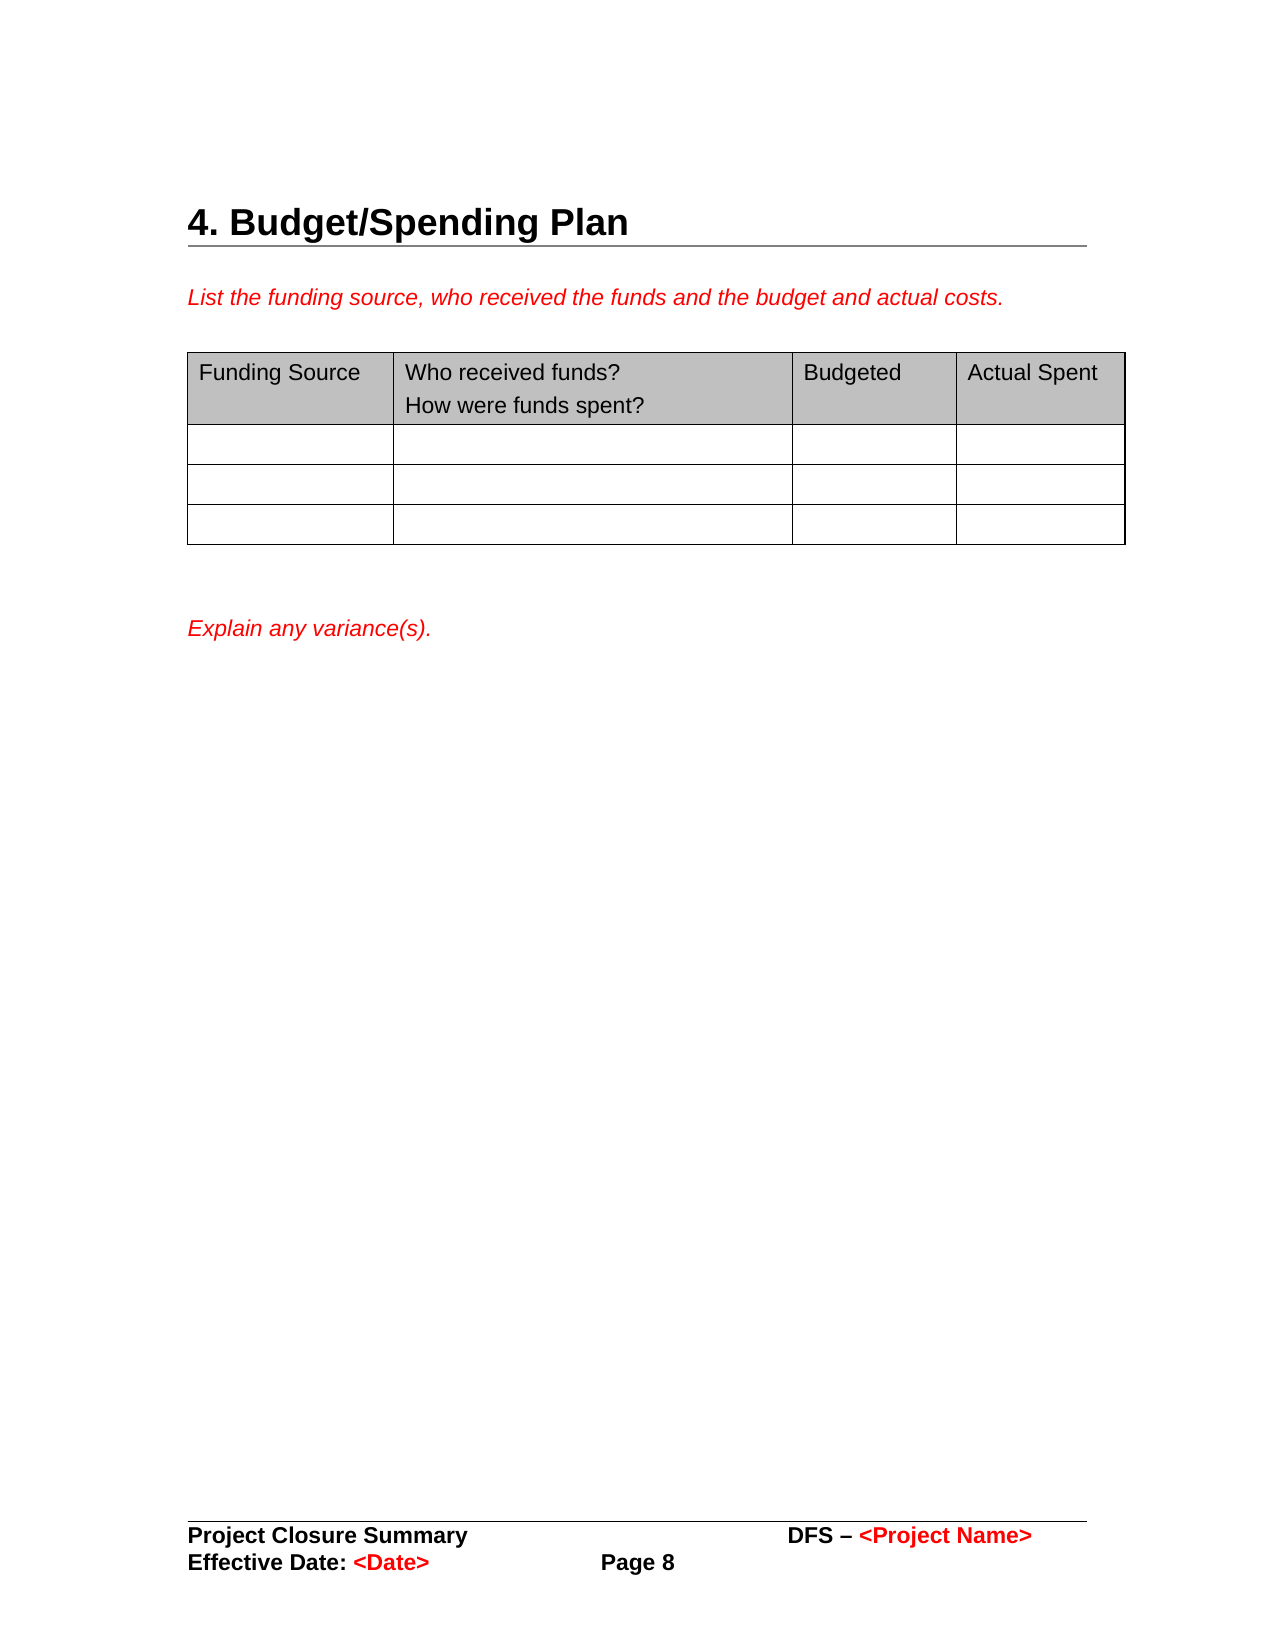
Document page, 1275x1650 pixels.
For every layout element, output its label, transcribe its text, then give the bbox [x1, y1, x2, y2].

table_cell [394, 505, 792, 544]
table_header Actual Spent [957, 353, 1124, 424]
table_cell [793, 505, 956, 544]
table_cell [188, 465, 393, 504]
table_cell [957, 425, 1124, 464]
table_cell [957, 465, 1124, 504]
table_cell [188, 505, 393, 544]
table_header Who received funds? How were funds spent? [394, 353, 792, 424]
table_cell [793, 425, 956, 464]
table_header Funding Source [188, 353, 393, 424]
table_cell [188, 425, 393, 464]
subtitle Budget/Spending Plan [187, 200, 1087, 247]
table_header Budgeted [793, 353, 956, 424]
table_cell [394, 465, 792, 504]
text List the funding source, who received the funds and the budget and actual costs. [187, 284, 1087, 311]
table_cell [957, 505, 1124, 544]
table_cell [793, 465, 956, 504]
text Explain any variance(s). [187, 615, 1087, 641]
table_cell [394, 425, 792, 464]
